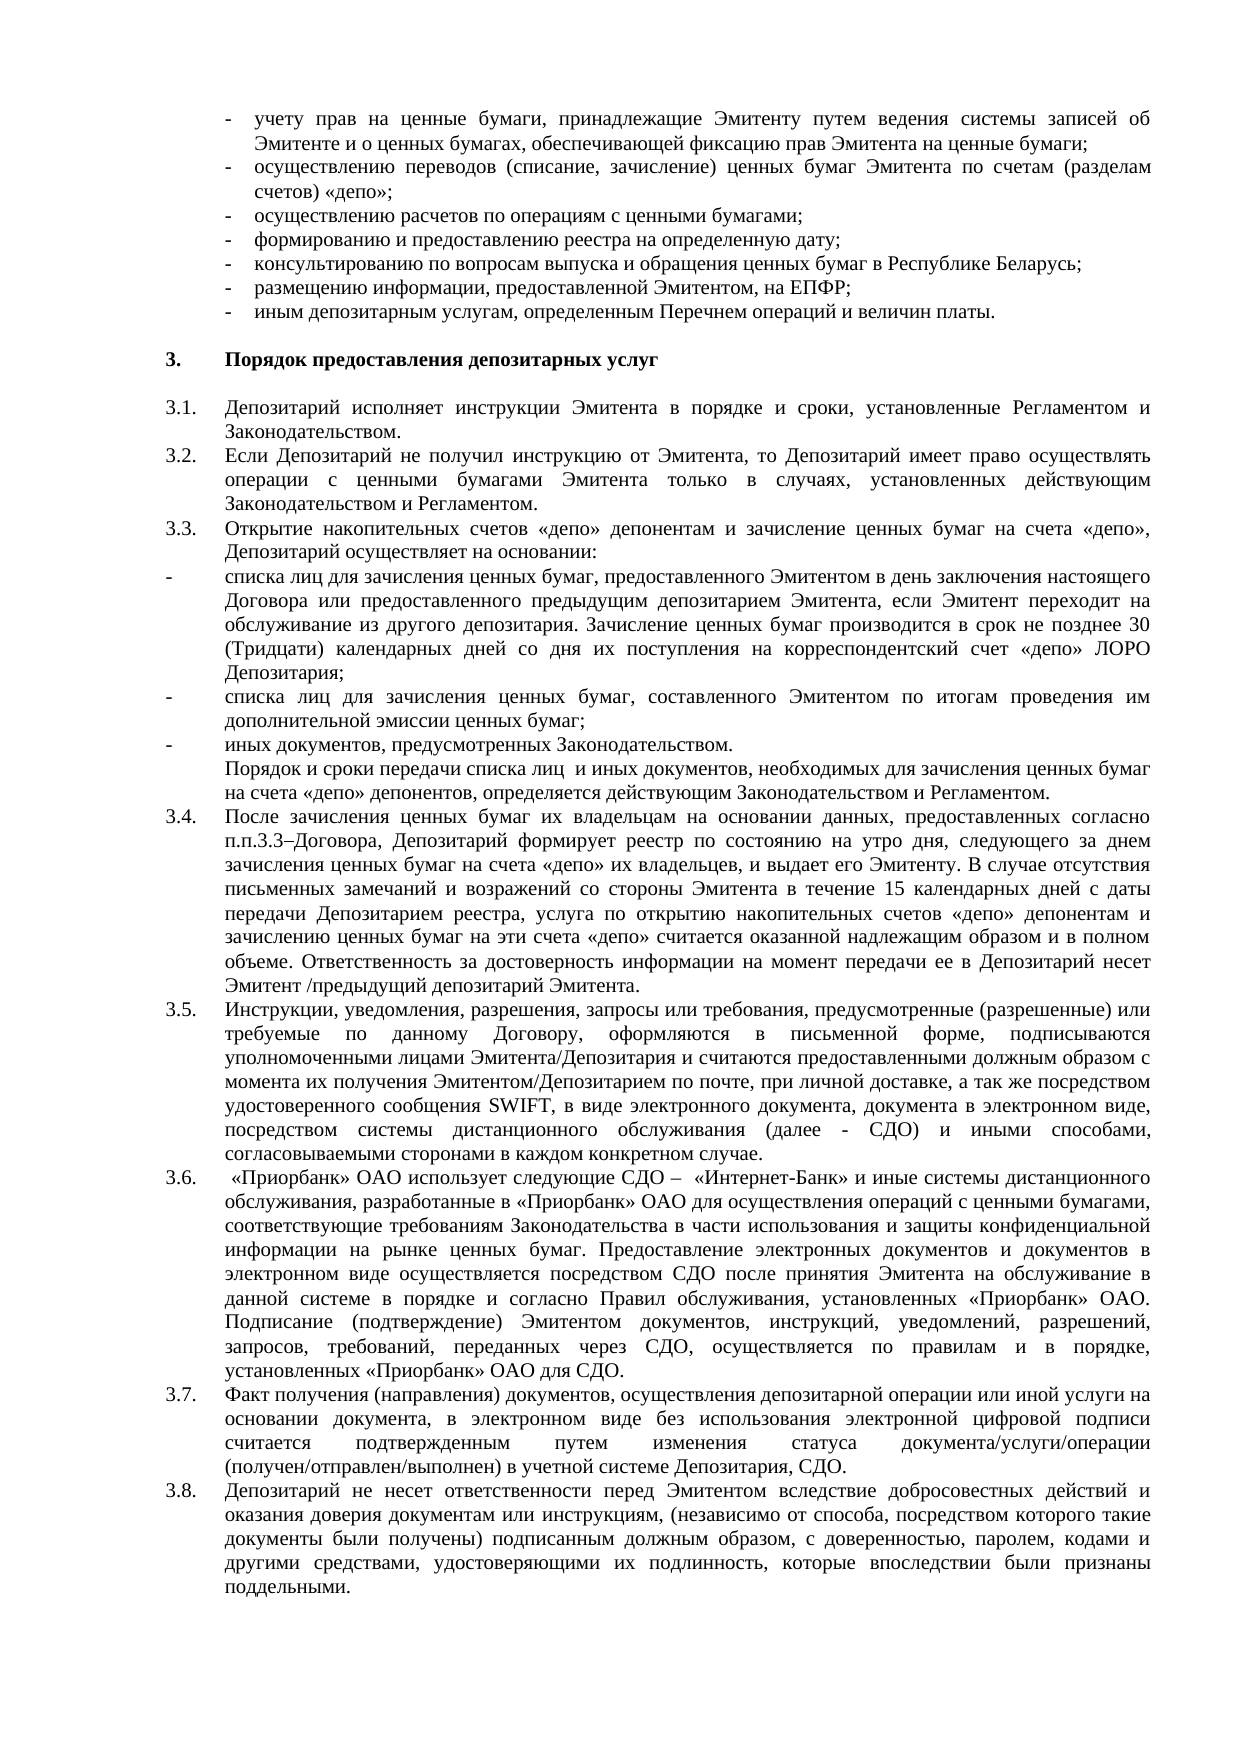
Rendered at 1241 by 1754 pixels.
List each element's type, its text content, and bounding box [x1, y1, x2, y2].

list размещению информации, предоставленной Эмитентом, на ЕПФР; [224, 275, 1152, 299]
list учету прав на ценные бумаги, принадлежащие Эмитенту путем ведения системы записей об Эмитенте и о ценных бумагах, обеспечивающей фиксацию прав Эмитента на ценные бумаги; [224, 106, 1152, 154]
list формированию и предоставлению реестра на определенную дату; [224, 227, 1152, 251]
list Депозитарий исполняет инструкции Эмитента в порядке и сроки, установленные Регламентом и Законодательством. [165, 395, 1152, 443]
list Инструкции, уведомления, разрешения, запросы или требования, предусмотренные (разрешенные) или требуемые по данному Договору, оформляются в письменной форме, подписываются уполномоченными лицами Эмитента/Депозитария и считаются предоставленными должным образом с момента их получения Эмитентом/Депозитарием по почте, при личной доставке, а так же посредством удостоверенного сообщения SWIFT, в виде электронного документа, документа в электронном виде, посредством системы дистанционного обслуживания (далее - СДО) и иными способами, согласовываемыми сторонами в каждом конкретном случае. [165, 997, 1152, 1165]
list осуществлению расчетов по операциям с ценными бумагами; [224, 203, 1152, 227]
list Депозитарий не несет ответственности перед Эмитентом вследствие добросовестных действий и оказания доверия документам или инструкциям, (независимо от способа, посредством которого такие документы были получены) подписанным должным образом, с доверенностью, паролем, кодами и другими средствами, удостоверяющими их подлинность, которые впоследствии были признаны поддельными. [165, 1478, 1152, 1598]
list «Приорбанк» ОАО использует следующие СДО – «Интернет-Банк» и иные системы дистанционного обслуживания, разработанные в «Приорбанк» ОАО для осуществления операций с ценными бумагами, соответствующие требованиям Законодательства в части использования и защиты конфиденциальной информации на рынке ценных бумаг. Предоставление электронных документов и документов в электронном виде осуществляется посредством СДО после принятия Эмитента на обслуживание в данной системе в порядке и согласно Правил обслуживания, установленных «Приорбанк» ОАО. Подписание (подтверждение) Эмитентом документов, инструкций, уведомлений, разрешений, запросов, требований, переданных через СДО, осуществляется по правилам и в порядке, установленных «Приорбанк» ОАО для СДО. [165, 1165, 1152, 1382]
text 3. Порядок предоставления депозитарных услуг [165, 347, 1152, 371]
list Факт получения (направления) документов, осуществления депозитарной операции или иной услуги на основании документа, в электронном виде без использования электронной цифровой подписи считается подтвержденным путем изменения статуса документа/услуги/операции (получен/отправлен/выполнен) в учетной системе Депозитария, СДО. [165, 1382, 1152, 1478]
list иным депозитарным услугам, определенным Перечнем операций и величин платы. [224, 299, 1152, 323]
list консультированию по вопросам выпуска и обращения ценных бумаг в Республике Беларусь; [224, 251, 1152, 275]
list Открытие накопительных счетов «депо» депонентам и зачисление ценных бумаг на счета «депо», Депозитарий осуществляет на основании: [165, 515, 1152, 563]
list иных документов, предусмотренных Законодательством. [165, 732, 1152, 756]
list списка лиц для зачисления ценных бумаг, предоставленного Эмитентом в день заключения настоящего Договора или предоставленного предыдущим депозитарием Эмитента, если Эмитент переходит на обслуживание из другого депозитария. Зачисление ценных бумаг производится в срок не позднее 30 (Тридцати) календарных дней со дня их поступления на корреспондентский счет «депо» ЛОРО Депозитария; [165, 563, 1152, 684]
list После зачисления ценных бумаг их владельцам на основании данных, предоставленных согласно п.п.3.3 Договора, Депозитарий формирует реестр по состоянию на утро дня, следующего за днем зачисления ценных бумаг на счета «депо» их владельцев, и выдает его Эмитенту. В случае отсутствия письменных замечаний и возражений со стороны Эмитента в течение 15 календарных дней с даты передачи Депозитарием реестра, услуга по открытию накопительных счетов «депо» депонентам и зачислению ценных бумаг на эти счета «депо» считается оказанной надлежащим образом и в полном объеме. Ответственность за достоверность информации на момент передачи ее в Депозитарий несет Эмитент /предыдущий депозитарий Эмитента. [165, 804, 1152, 997]
text Порядок и сроки передачи списка лиц и иных документов, необходимых для зачисления ценных бумаг на счета «депо» депонентов, определяется действующим Законодательством и Регламентом. [224, 756, 1152, 804]
list Если Депозитарий не получил инструкцию от Эмитента, то Депозитарий имеет право осуществлять операции с ценными бумагами Эмитента только в случаях, установленных действующим Законодательством и Регламентом. [165, 443, 1152, 515]
list осуществлению переводов (списание, зачисление) ценных бумаг Эмитента по счетам (разделам счетов) «депо»; [224, 154, 1152, 203]
list списка лиц для зачисления ценных бумаг, составленного Эмитентом по итогам проведения им дополнительной эмиссии ценных бумаг; [165, 684, 1152, 732]
